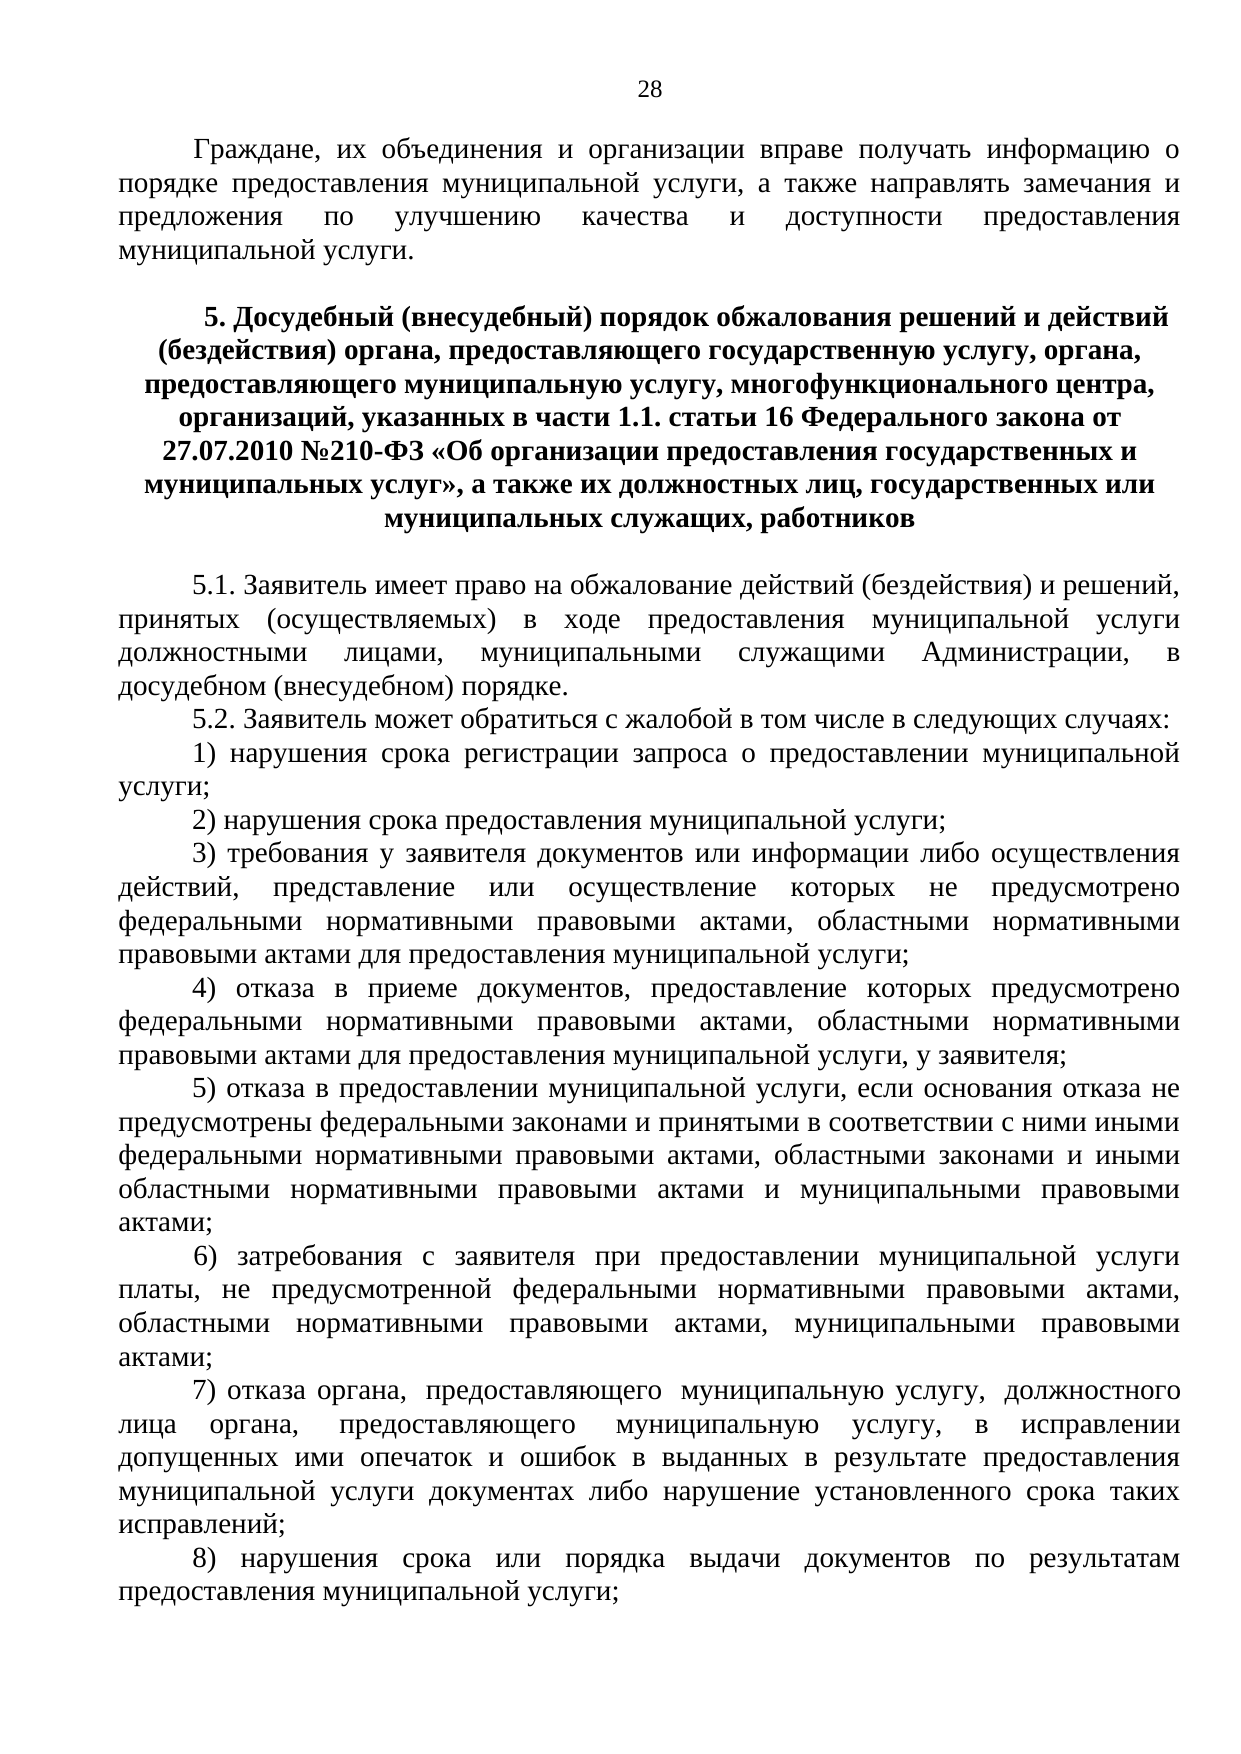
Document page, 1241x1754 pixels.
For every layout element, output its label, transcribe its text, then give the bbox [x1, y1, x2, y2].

text 3) требования у заявителя документов или информации либо осуществления действий, представление или осуществление которых не предусмотрено федеральными нормативными правовыми актами, областными нормативными правовыми актами для предоставления муниципальной услуги; [118, 836, 1181, 970]
text 2) нарушения срока предоставления муниципальной услуги; [118, 802, 1181, 836]
text 5) отказа в предоставлении муниципальной услуги, если основания отказа не предусмотрены федеральными законами и принятыми в соответствии с ними иными федеральными нормативными правовыми актами, областными законами и иными областными нормативными правовыми актами и муниципальными правовыми актами; [118, 1070, 1181, 1238]
text 1) нарушения срока регистрации запроса о предоставлении муниципальной услуги; [118, 735, 1181, 802]
text 5.2. Заявитель может обратиться с жалобой в том числе в следующих случаях: [118, 701, 1181, 735]
text 8) нарушения срока или порядка выдачи документов по результатам предоставления муниципальной услуги; [118, 1540, 1181, 1607]
text 7) отказа органа, предоставляющего муниципальную услугу, должностного лица органа, предоставляющего муниципальную услугу, в исправлении допущенных ими опечаток и ошибок в выданных в результате предоставления муниципальной услуги документах либо нарушение установленного срока таких исправлений; [118, 1372, 1181, 1540]
text 4) отказа в приеме документов, предоставление которых предусмотрено федеральными нормативными правовыми актами, областными нормативными правовыми актами для предоставления муниципальной услуги, у заявителя; [118, 970, 1181, 1070]
text 5. Досудебный (внесудебный) порядок обжалования решений и действий (бездействия) органа, предоставляющего государственную услугу, органа, предоставляющего муниципальную услугу, многофункционального центра, организаций, указанных в части 1.1. статьи 16 Федерального закона от 27.07.2010 №210-ФЗ «Об организации предоставления государственных и муниципальных услуг», а также их должностных лиц, государственных или муниципальных служащих, работников [118, 299, 1181, 534]
text 6) затребования с заявителя при предоставлении муниципальной услуги платы, не предусмотренной федеральными нормативными правовыми актами, областными нормативными правовыми актами, муниципальными правовыми актами; [118, 1238, 1181, 1372]
text 5.1. Заявитель имеет право на обжалование действий (бездействия) и решений, принятых (осуществляемых) в ходе предоставления муниципальной услуги должностными лицами, муниципальными служащими Администрации, в досудебном (внесудебном) порядке. [118, 567, 1181, 701]
text Граждане, их объединения и организации вправе получать информацию о порядке предоставления муниципальной услуги, а также направлять замечания и предложения по улучшению качества и доступности предоставления муниципальной услуги. [118, 131, 1181, 265]
